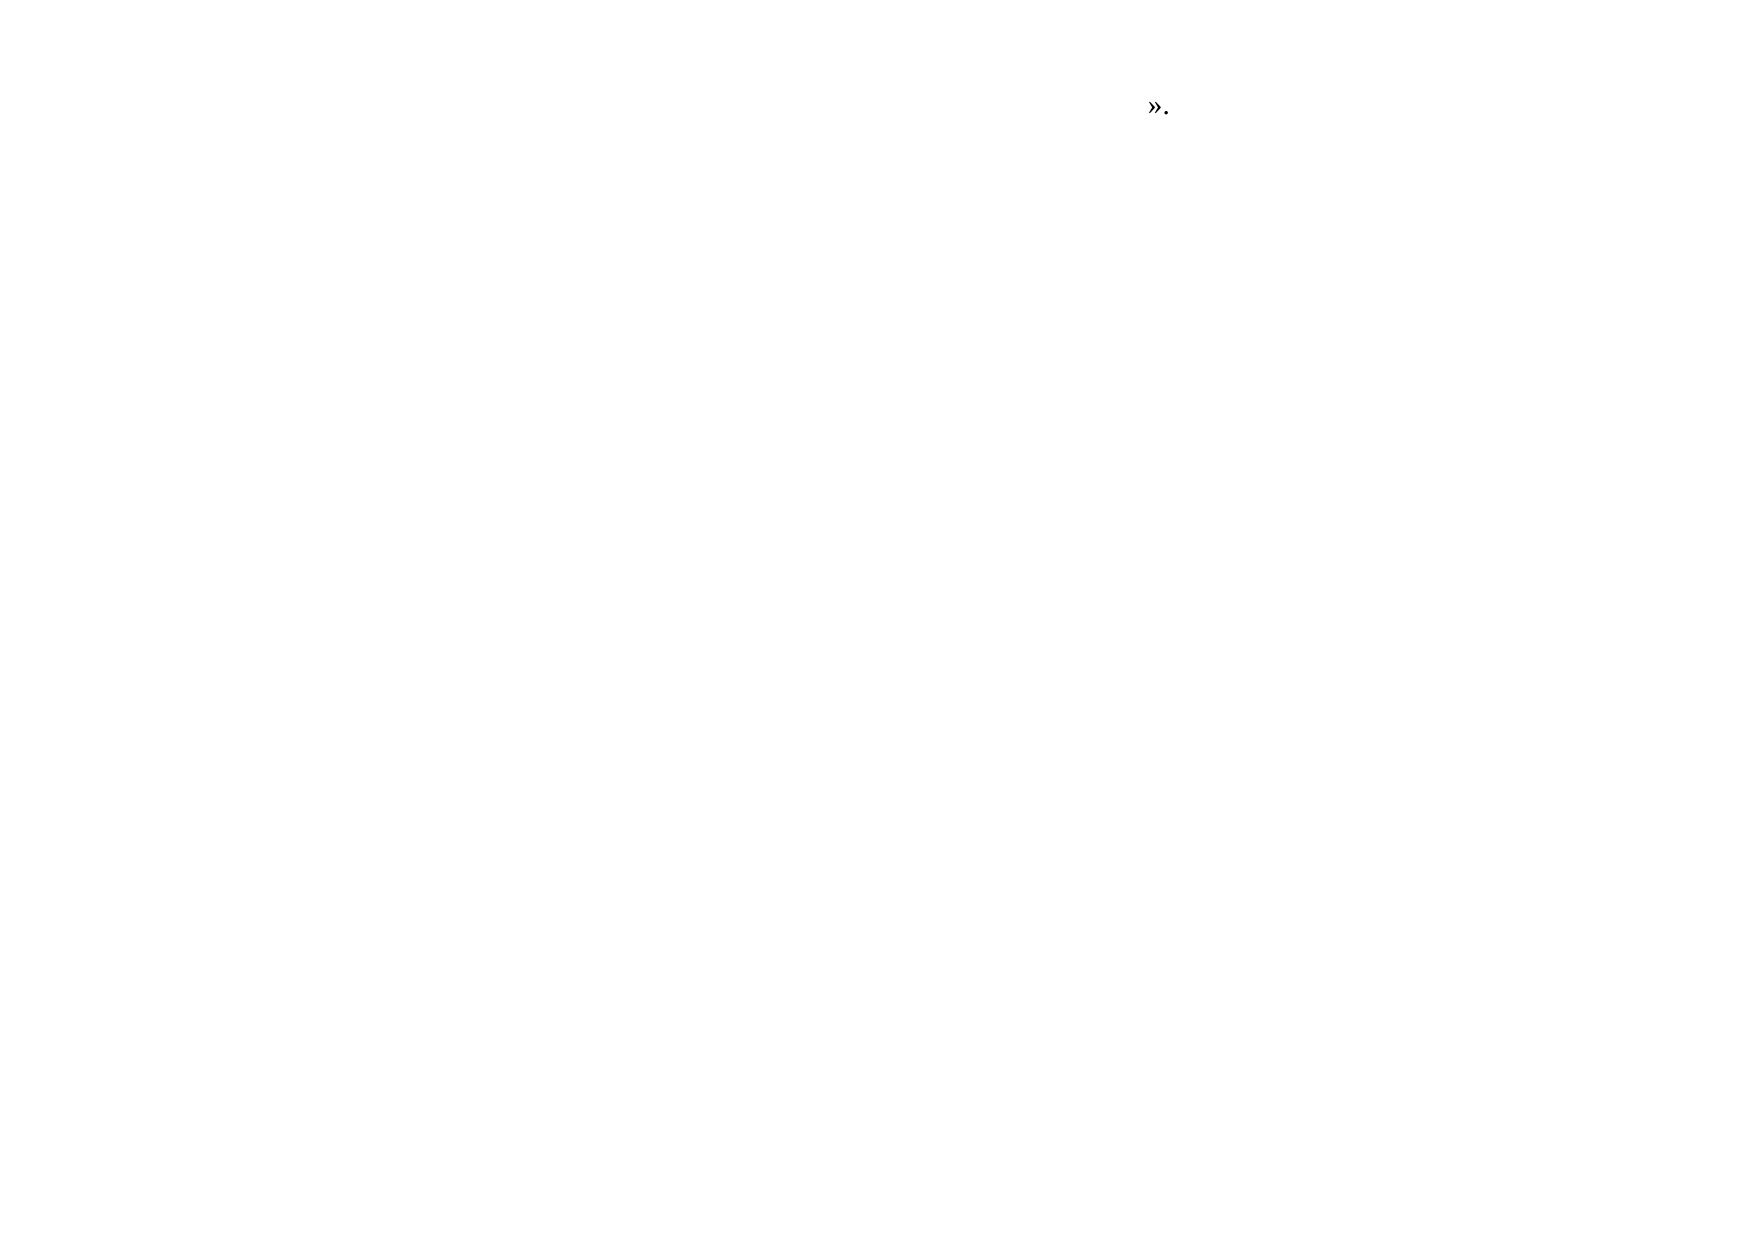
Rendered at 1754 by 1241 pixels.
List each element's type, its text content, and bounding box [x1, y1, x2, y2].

text ». [1148, 89, 1636, 121]
